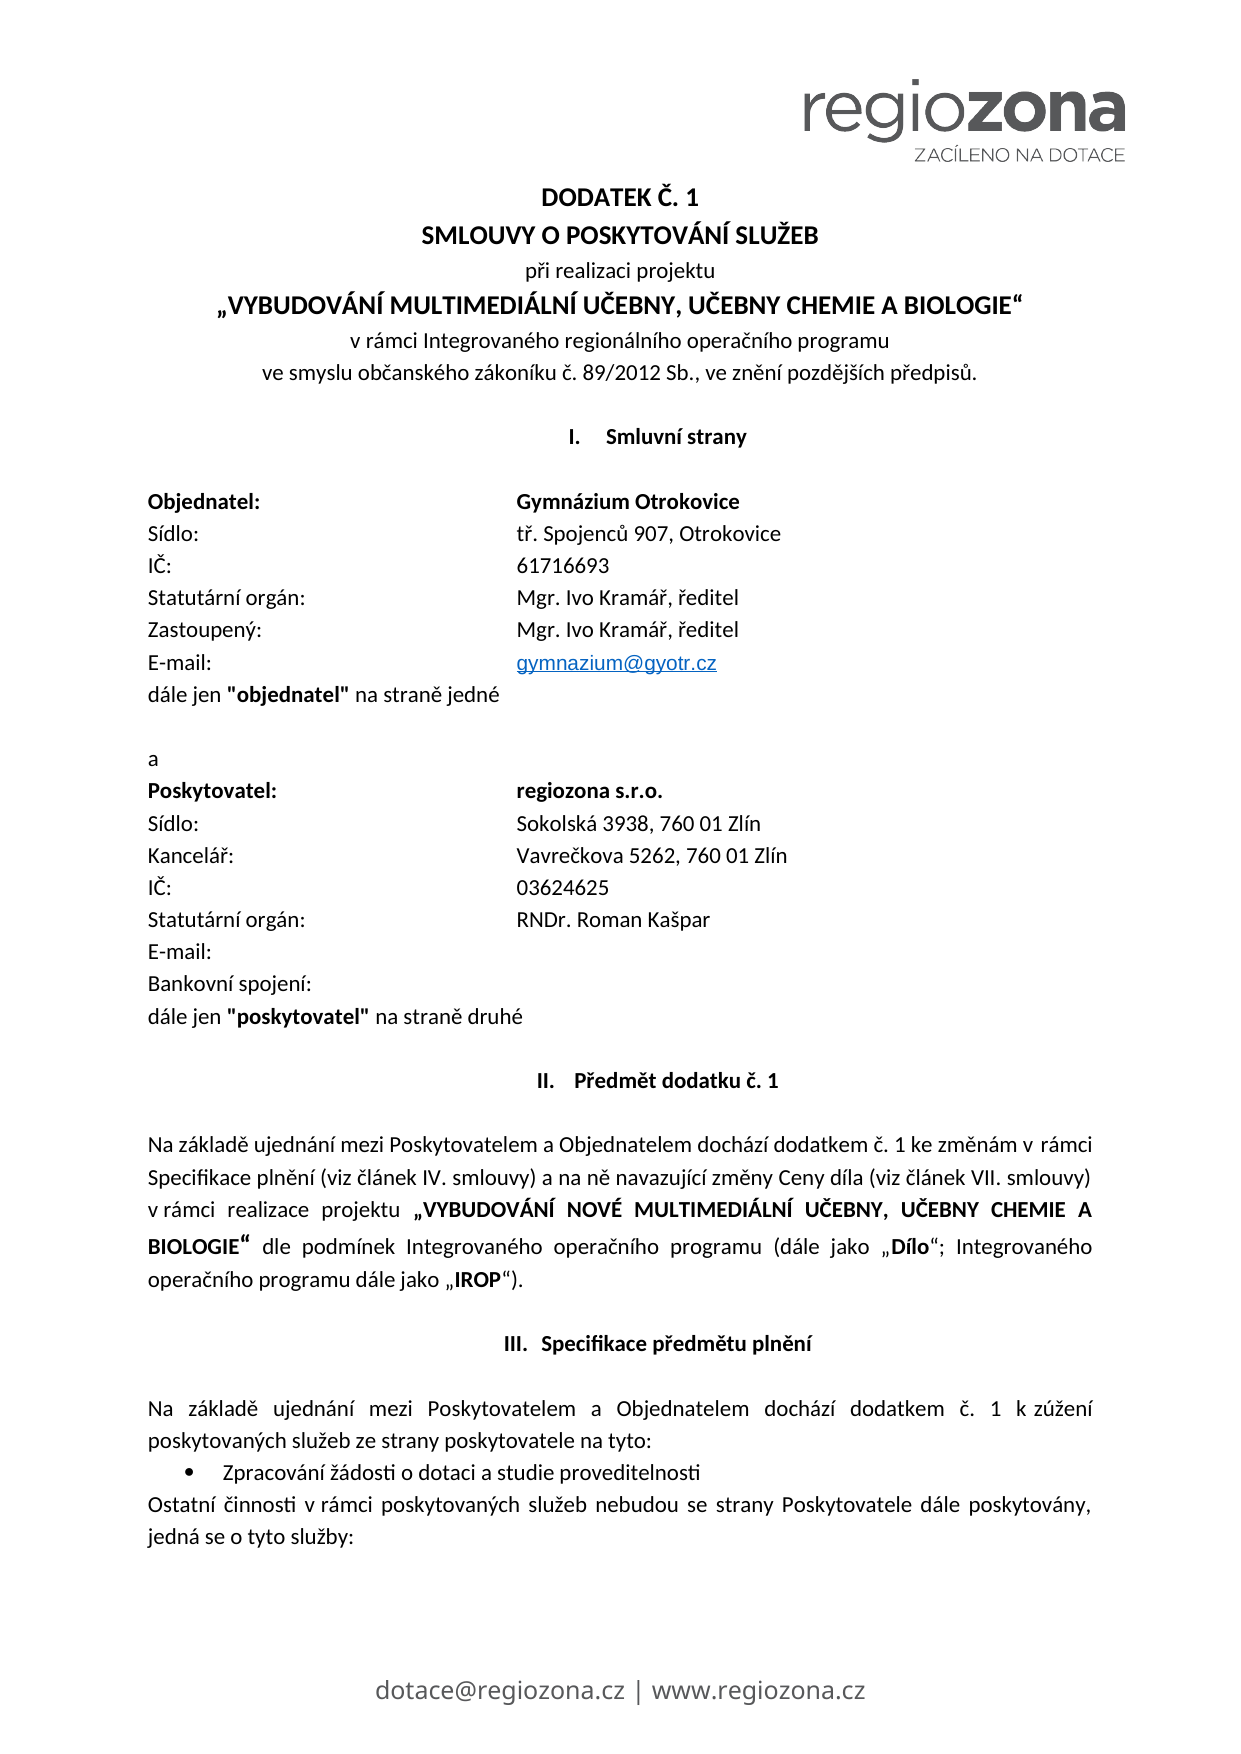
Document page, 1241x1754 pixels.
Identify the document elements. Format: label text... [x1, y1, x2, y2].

text Statutární orgán: Mgr. Ivo Kramář, ředitel [148, 583, 1093, 611]
text ve smyslu občanského zákoníku č. 89/2012 Sb., ve znění pozdějších předpisů. [148, 358, 1093, 386]
text Poskytovatel: regiozona s.r.o. [148, 776, 1093, 804]
text Sídlo: Sokolská 3938, 760 01 Zlín [148, 809, 1093, 837]
text E-mail: gymnazium@gyotr.cz [148, 648, 1093, 676]
text při realizaci projektu [148, 256, 1093, 284]
text Objednatel: Gymnázium Otrokovice [148, 487, 1093, 515]
text a [148, 744, 1096, 772]
list Smluvní strany [223, 422, 1093, 450]
list Předmět dodatku č. 1 [223, 1066, 1093, 1094]
text Ostatní činnosti v rámci poskytovaných služeb nebudou se strany Poskytovatele dále poskytovány, jedná se o tyto služby: [148, 1490, 1093, 1551]
picture [784, 68, 1144, 175]
list Zpracování žádosti o dotaci a studie proveditelnosti [185, 1458, 1093, 1486]
text Na základě ujednání mezi Poskytovatelem a Objednatelem dochází dodatkem č. 1 ke změnám v rámci Specifikace plnění (viz článek IV. smlouvy) a na ně navazující změny Ceny díla (viz článek VII. smlouvy) v rámci realizace projektu „Vybudování NOVÉ multimediální učebny, učebny chemie a biologie“ dle podmínek Integrovaného operačního programu (dále jako „Dílo“; Integrovaného operačního programu dále jako „IROP“). [148, 1131, 1093, 1293]
text „Vybudování multimediální učebny, učebny chemie a biologie“ [148, 288, 1093, 321]
text Na základě ujednání mezi Poskytovatelem a Objednatelem dochází dodatkem č. 1 k zúžení poskytovaných služeb ze strany poskytovatele na tyto: [148, 1394, 1093, 1454]
text DODATEK Č. 1 [148, 148, 1093, 213]
text Statutární orgán: RNDr. Roman Kašpar [148, 905, 1093, 933]
text Bankovní spojení: [148, 969, 1093, 998]
text IČ: 03624625 [148, 873, 1093, 901]
text dále jen "poskytovatel" na straně druhé [148, 1002, 1093, 1030]
text Kancelář: Vavrečkova 5262, 760 01 Zlín [148, 841, 1093, 869]
text E-mail: [148, 937, 1093, 965]
list Specifikace předmětu plnění [223, 1329, 1093, 1357]
text IČ: 61716693 [148, 551, 1093, 579]
text Sídlo: tř. Spojenců 907, Otrokovice [148, 519, 1093, 547]
text dále jen "objednatel" na straně jedné [148, 680, 1096, 708]
text SmlouvY o poskytování služeb [148, 218, 1093, 251]
text Zastoupený: Mgr. Ivo Kramář, ředitel [148, 616, 1093, 643]
text v rámci Integrovaného regionálního operačního programu [148, 326, 1093, 354]
